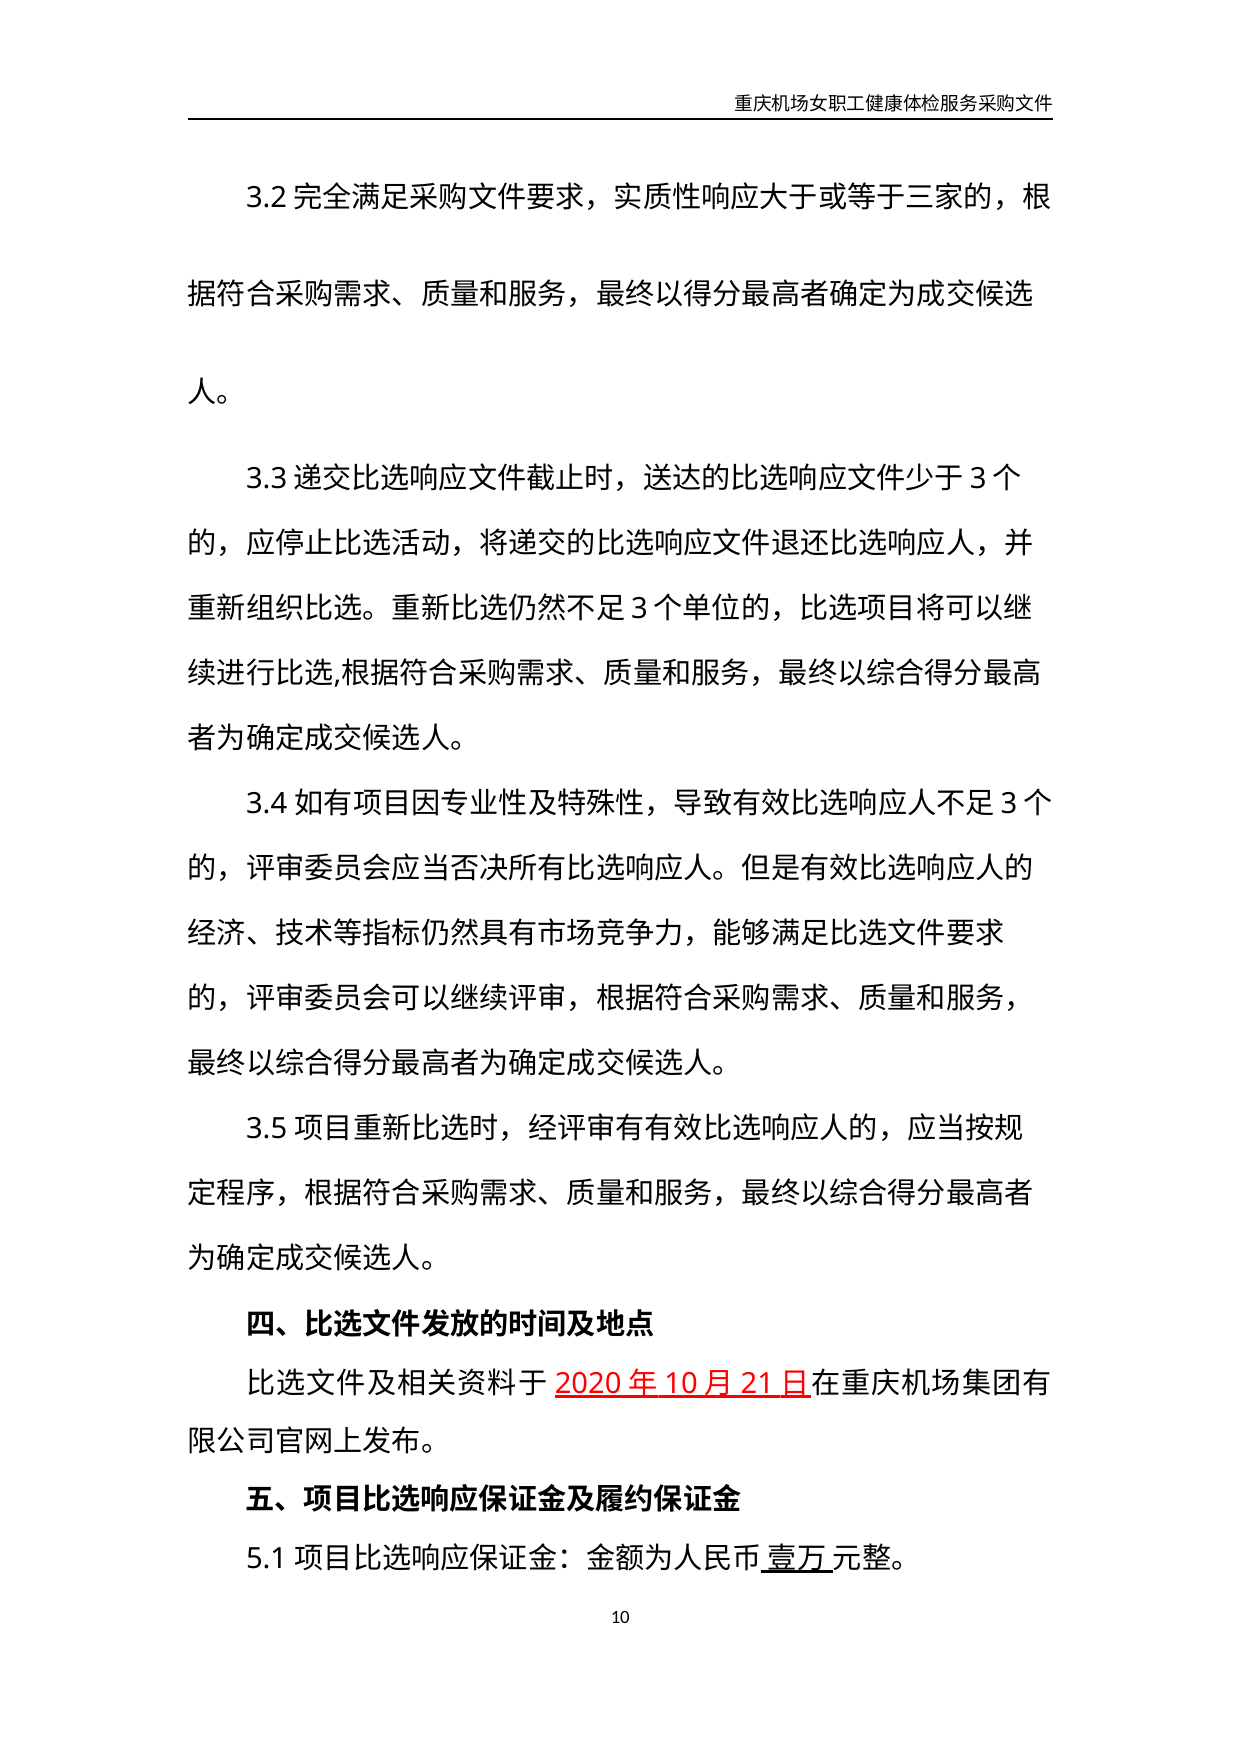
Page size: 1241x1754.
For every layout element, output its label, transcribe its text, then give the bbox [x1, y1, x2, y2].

text 3.4 如有项目因专业性及特殊性，导致有效比选响应人不足3个的，评审委员会应当否决所有比选响应人。但是有效比选响应人的经济、技术等指标仍然具有市场竞争力，能够满足比选文件要求的，评审委员会可以继续评审，根据符合采购需求、质量和服务，最终以综合得分最高者为确定成交候选人。 [187, 768, 1053, 1093]
text 五、项目比选响应保证金及履约保证金 [187, 1463, 1053, 1521]
text 3.5 项目重新比选时，经评审有有效比选响应人的，应当按规定程序，根据符合采购需求、质量和服务，最终以综合得分最高者为确定成交候选人。 [187, 1093, 1053, 1288]
text 比选文件及相关资料于2020年10月21日在重庆机场集团有限公司官网上发布。 [187, 1346, 1053, 1463]
text 5.1 项目比选响应保证金：金额为人民币 壹万 元整。 [187, 1521, 1053, 1580]
text 四、比选文件发放的时间及地点 [187, 1288, 1053, 1346]
text 3.3递交比选响应文件截止时，送达的比选响应文件少于3个的，应停止比选活动，将递交的比选响应文件退还比选响应人，并重新组织比选。重新比选仍然不足3个单位的，比选项目将可以继续进行比选,根据符合采购需求、质量和服务，最终以综合得分最高者为确定成交候选人。 [187, 443, 1053, 768]
text 3.2完全满足采购文件要求，实质性响应大于或等于三家的，根据符合采购需求、质量和服务，最终以得分最高者确定为成交候选人。 [187, 162, 1053, 422]
